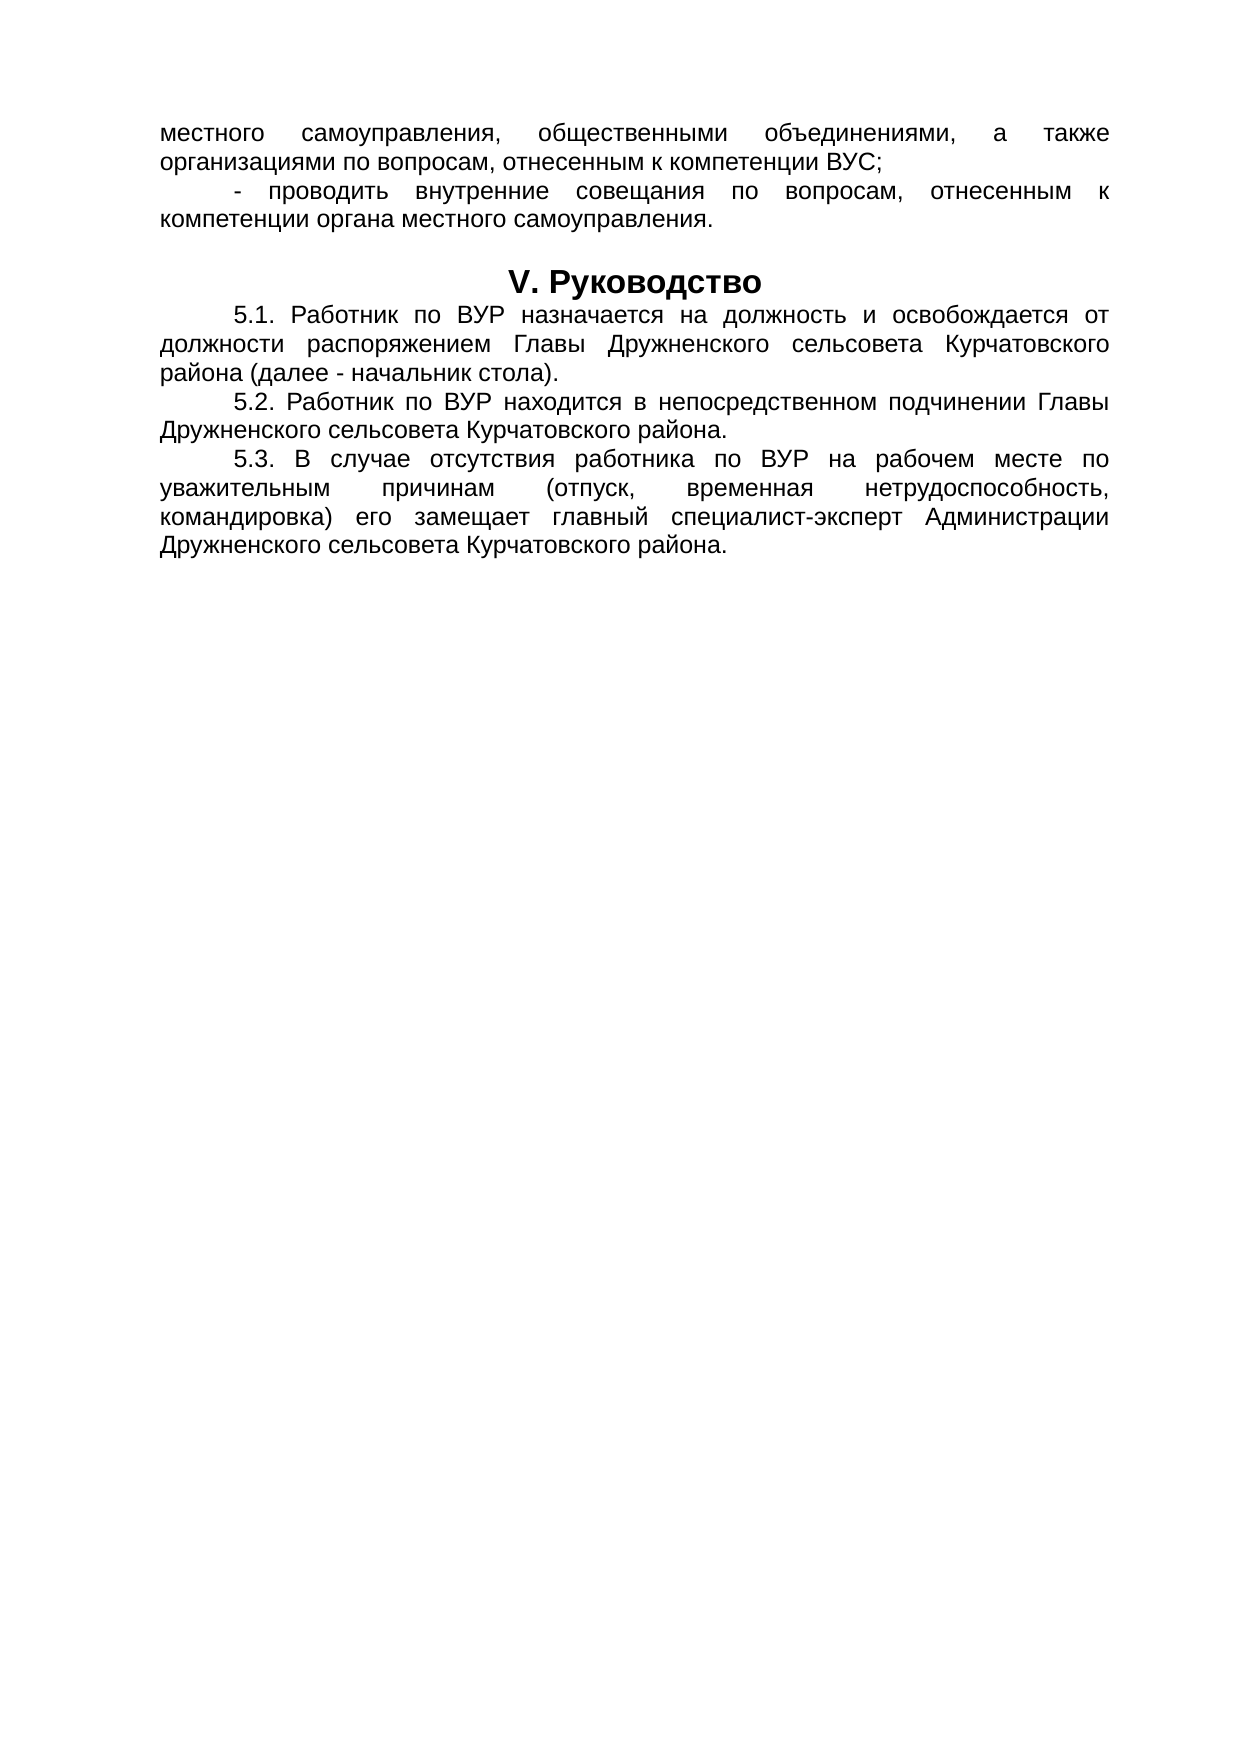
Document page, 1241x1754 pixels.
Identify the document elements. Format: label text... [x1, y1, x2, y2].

text 5.2. Работник по ВУР находится в непосредственном подчинении Главы Дружненского сельсовета Курчатовского района. [159, 387, 1110, 444]
text 5.1. Работник по ВУР назначается на должность и освобождается от должности распоряжением Главы Дружненского сельсовета Курчатовского района (далее - начальник стола). [159, 300, 1110, 387]
text V. Руководство [159, 262, 1110, 300]
text - проводить внутренние совещания по вопросам, отнесенным к компетенции органа местного самоуправления. [159, 176, 1110, 233]
text 5.3. В случае отсутствия работника по ВУР на рабочем месте по уважительным причинам (отпуск, временная нетрудоспособность, командировка) его замещает главный специалист-эксперт Администрации Дружненского сельсовета Курчатовского района. [159, 444, 1110, 559]
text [159, 118, 1110, 176]
